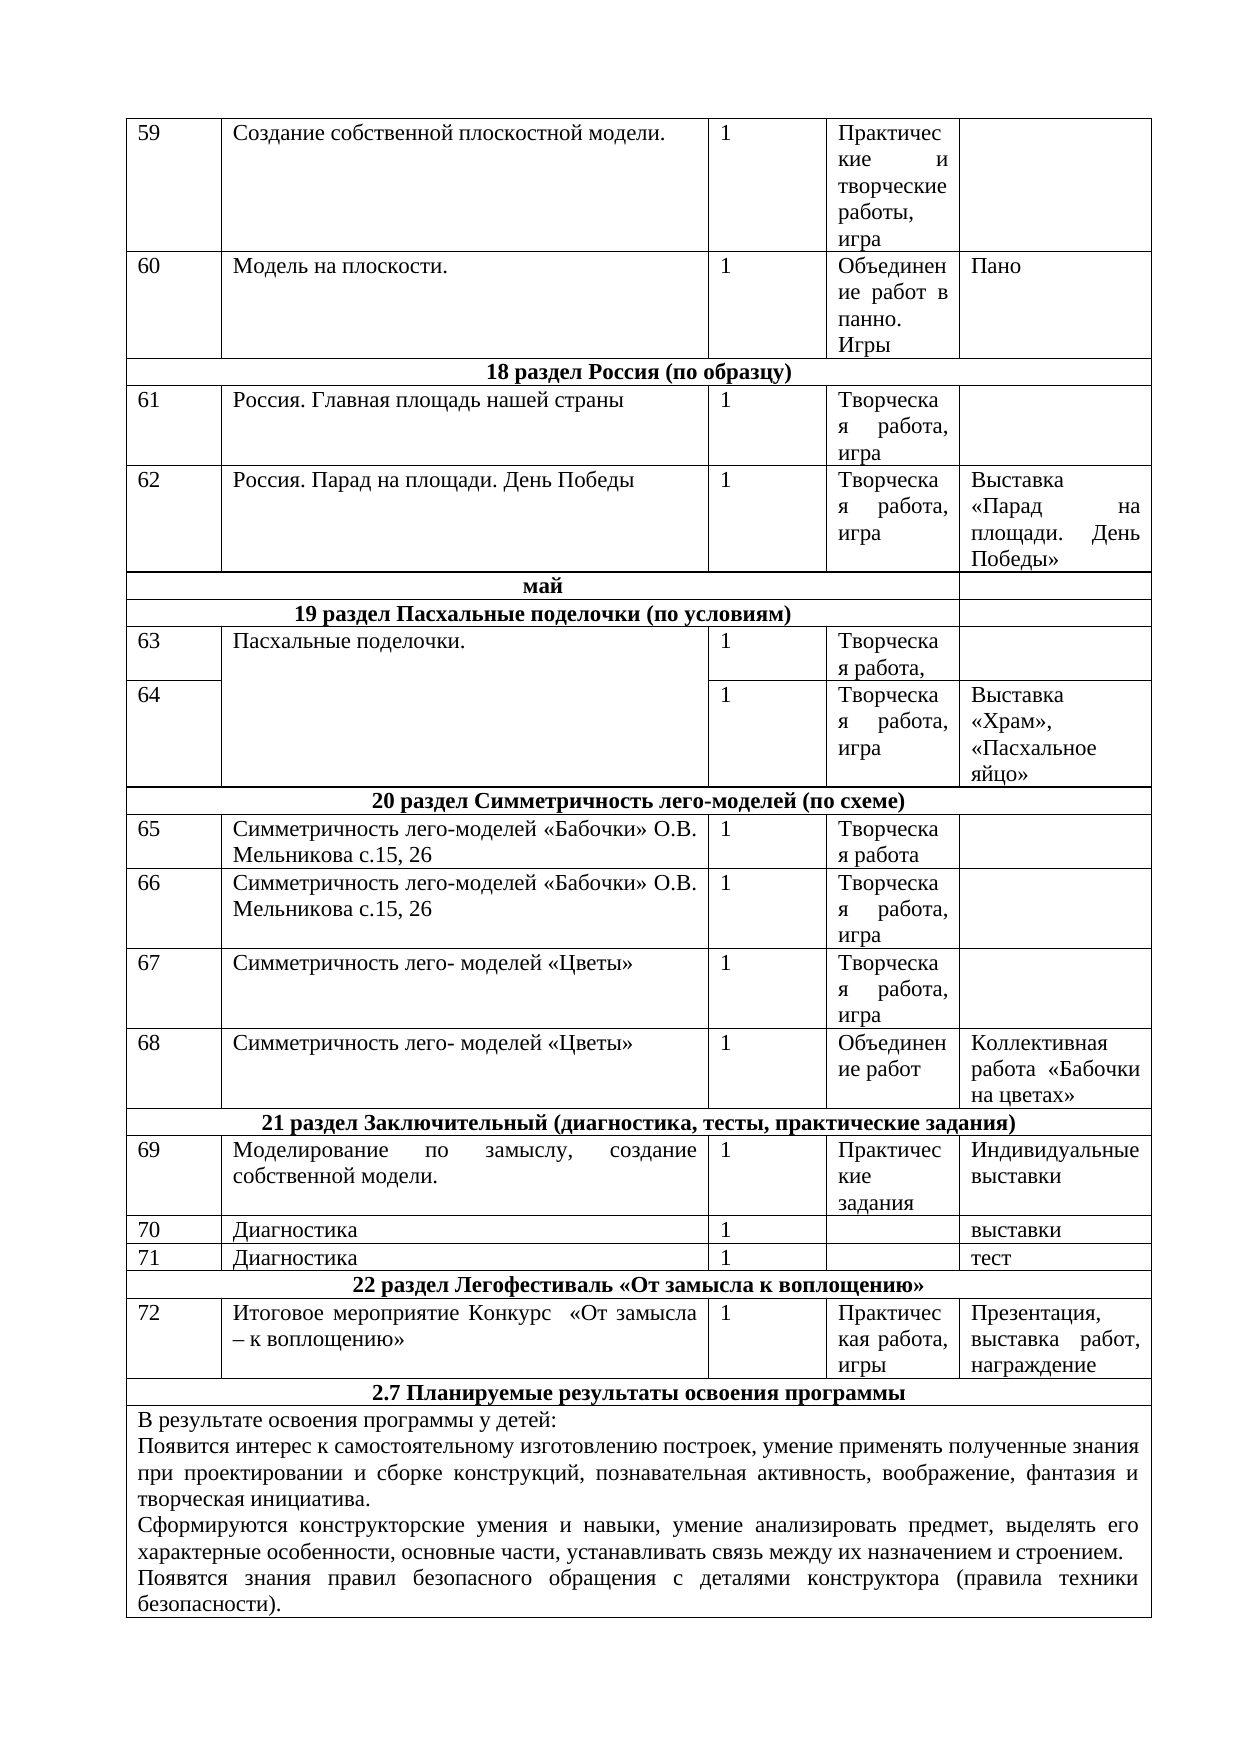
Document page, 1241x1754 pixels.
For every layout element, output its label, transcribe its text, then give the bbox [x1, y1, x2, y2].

table_cell 1 [709, 466, 826, 571]
table_cell тест [960, 1244, 1151, 1270]
table_cell Симметричность лего- моделей «Цветы» [222, 1029, 708, 1108]
table_cell Творческая работа, игра [827, 949, 959, 1028]
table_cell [827, 119, 959, 251]
table_cell Выставка «Парад на площади. День Победы» [960, 466, 1151, 571]
table_cell 69 [127, 1136, 221, 1215]
table_cell Россия. Парад на площади. День Победы [222, 466, 708, 571]
table_cell Создание собственной плоскостной модели. [222, 119, 708, 251]
table_cell 1 [709, 949, 826, 1028]
table_cell 67 [127, 949, 221, 1028]
table_cell Итоговое мероприятие Конкурс «От замысла – к воплощению» [222, 1299, 708, 1378]
table_cell [960, 573, 1151, 599]
table_cell 1 [709, 1136, 826, 1215]
table_cell Индивидуальные выставки [960, 1136, 1151, 1215]
table_cell 63 [127, 627, 221, 680]
table_cell Диагностика [222, 1216, 708, 1243]
table_cell 1 [709, 119, 826, 251]
table_cell [960, 815, 1151, 867]
table_cell Объединение работ в панно. Игры [827, 252, 959, 357]
table_cell 65 [127, 815, 221, 867]
table_cell 1 [709, 1216, 826, 1243]
table_cell 68 [127, 1029, 221, 1108]
table_cell 61 [127, 386, 221, 465]
table_cell [960, 119, 1151, 251]
table_cell Модель на плоскости. [222, 252, 708, 357]
table_cell Пасхальные поделочки. [222, 627, 708, 786]
table_cell 62 [127, 466, 221, 571]
table_cell 18 раздел Россия (по образцу) [127, 359, 1151, 385]
table_cell [827, 1244, 959, 1270]
table_cell [960, 869, 1151, 948]
table_cell 64 [127, 681, 221, 786]
table_cell Симметричность лего- моделей «Цветы» [222, 949, 708, 1028]
table_cell 19 раздел Пасхальные поделочки (по условиям) [127, 600, 959, 626]
table_cell 21 раздел Заключительный (диагностика, тесты, практические задания) [127, 1109, 1151, 1135]
table_cell [960, 386, 1151, 465]
table_cell Творческая работа, игра [827, 466, 959, 571]
table_cell 1 [709, 1029, 826, 1108]
table_cell выставки [960, 1216, 1151, 1243]
table_cell Творческая работа, [827, 627, 959, 680]
table_cell 59 [127, 119, 221, 251]
table_cell 1 [709, 627, 826, 680]
table_cell 1 [709, 1299, 826, 1378]
table_cell Творческая работа, игра [827, 386, 959, 465]
table_cell май [127, 573, 959, 599]
table_cell Практическая работа, игры [827, 1299, 959, 1378]
table_cell Россия. Главная площадь нашей страны [222, 386, 708, 465]
table_cell 1 [709, 1244, 826, 1270]
table_cell 1 [709, 869, 826, 948]
table_cell [960, 627, 1151, 680]
table_cell 1 [709, 386, 826, 465]
table_cell Презентация, выставка работ, награждение [960, 1299, 1151, 1378]
table_cell 1 [709, 252, 826, 357]
table_cell 71 [127, 1244, 221, 1270]
table_cell 70 [127, 1216, 221, 1243]
table_cell Практические задания [827, 1136, 959, 1215]
table_cell Творческая работа, игра [827, 869, 959, 948]
table_cell 20 раздел Симметричность лего-моделей (по схеме) [127, 788, 1151, 814]
table_cell Симметричность лего-моделей «Бабочки» О.В. Мельникова с.15, 26 [222, 815, 708, 867]
table_cell Коллективная работа «Бабочки на цветах» [960, 1029, 1151, 1108]
table_cell 1 [709, 681, 826, 786]
table_cell 60 [127, 252, 221, 357]
table_cell Объединение работ [827, 1029, 959, 1108]
table_cell 22 раздел Легофестиваль «От замысла к воплощению» [127, 1271, 1151, 1297]
table_cell Пано [960, 252, 1151, 357]
table_cell 1 [709, 815, 826, 867]
table_cell Творческая работа [827, 815, 959, 867]
table_cell Моделирование по замыслу, создание собственной модели. [222, 1136, 708, 1215]
table_cell Творческая работа, игра [827, 681, 959, 786]
table_cell Выставка «Храм», «Пасхальное яйцо» [960, 681, 1151, 786]
table_cell Диагностика [222, 1244, 708, 1270]
table_cell [827, 1216, 959, 1243]
table_cell 72 [127, 1299, 221, 1378]
table_cell Симметричность лего-моделей «Бабочки» О.В. Мельникова с.15, 26 [222, 869, 708, 948]
table_cell [960, 600, 1151, 626]
table_cell 2.7 Планируемые результаты освоения программы [127, 1379, 1151, 1405]
table_cell [960, 949, 1151, 1028]
table_cell 66 [127, 869, 221, 948]
